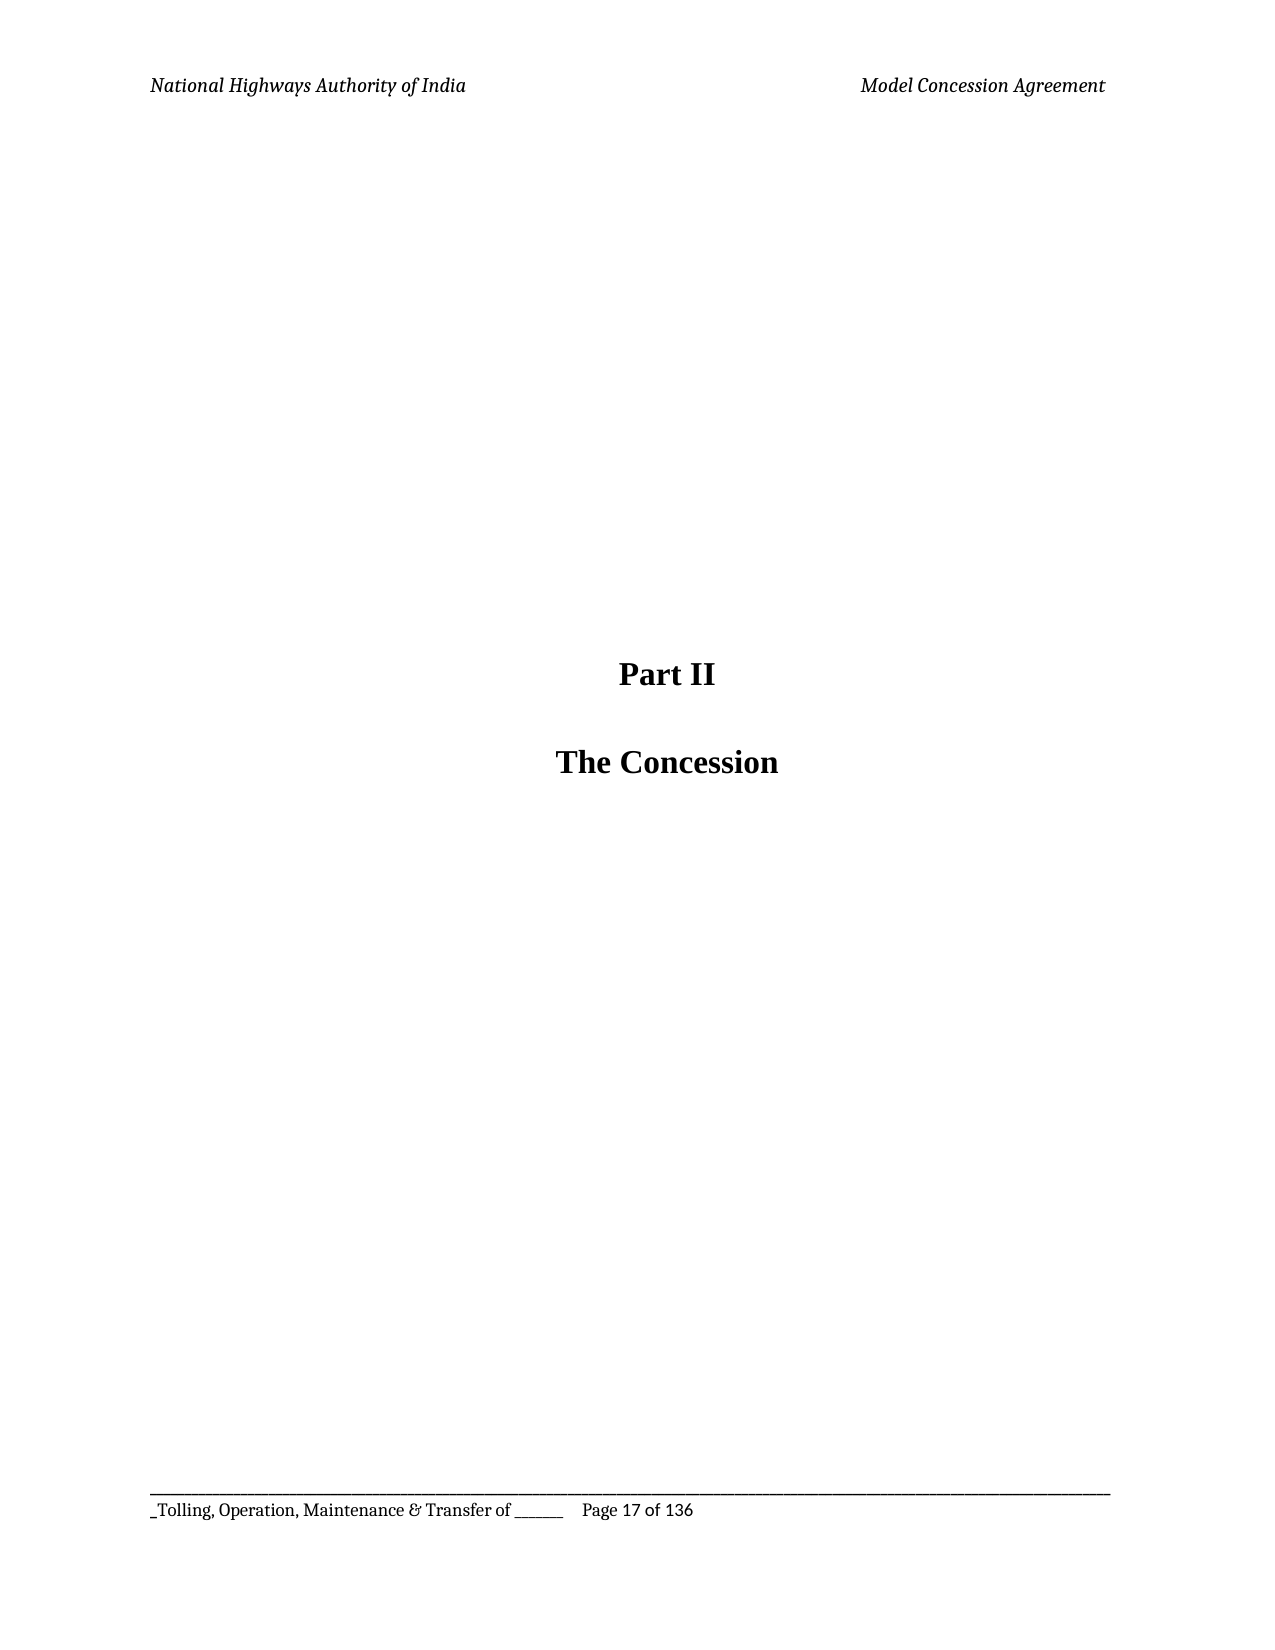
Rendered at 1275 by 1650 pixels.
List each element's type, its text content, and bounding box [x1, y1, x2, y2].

list The Concession [209, 743, 1125, 781]
list Part II [209, 654, 1125, 693]
